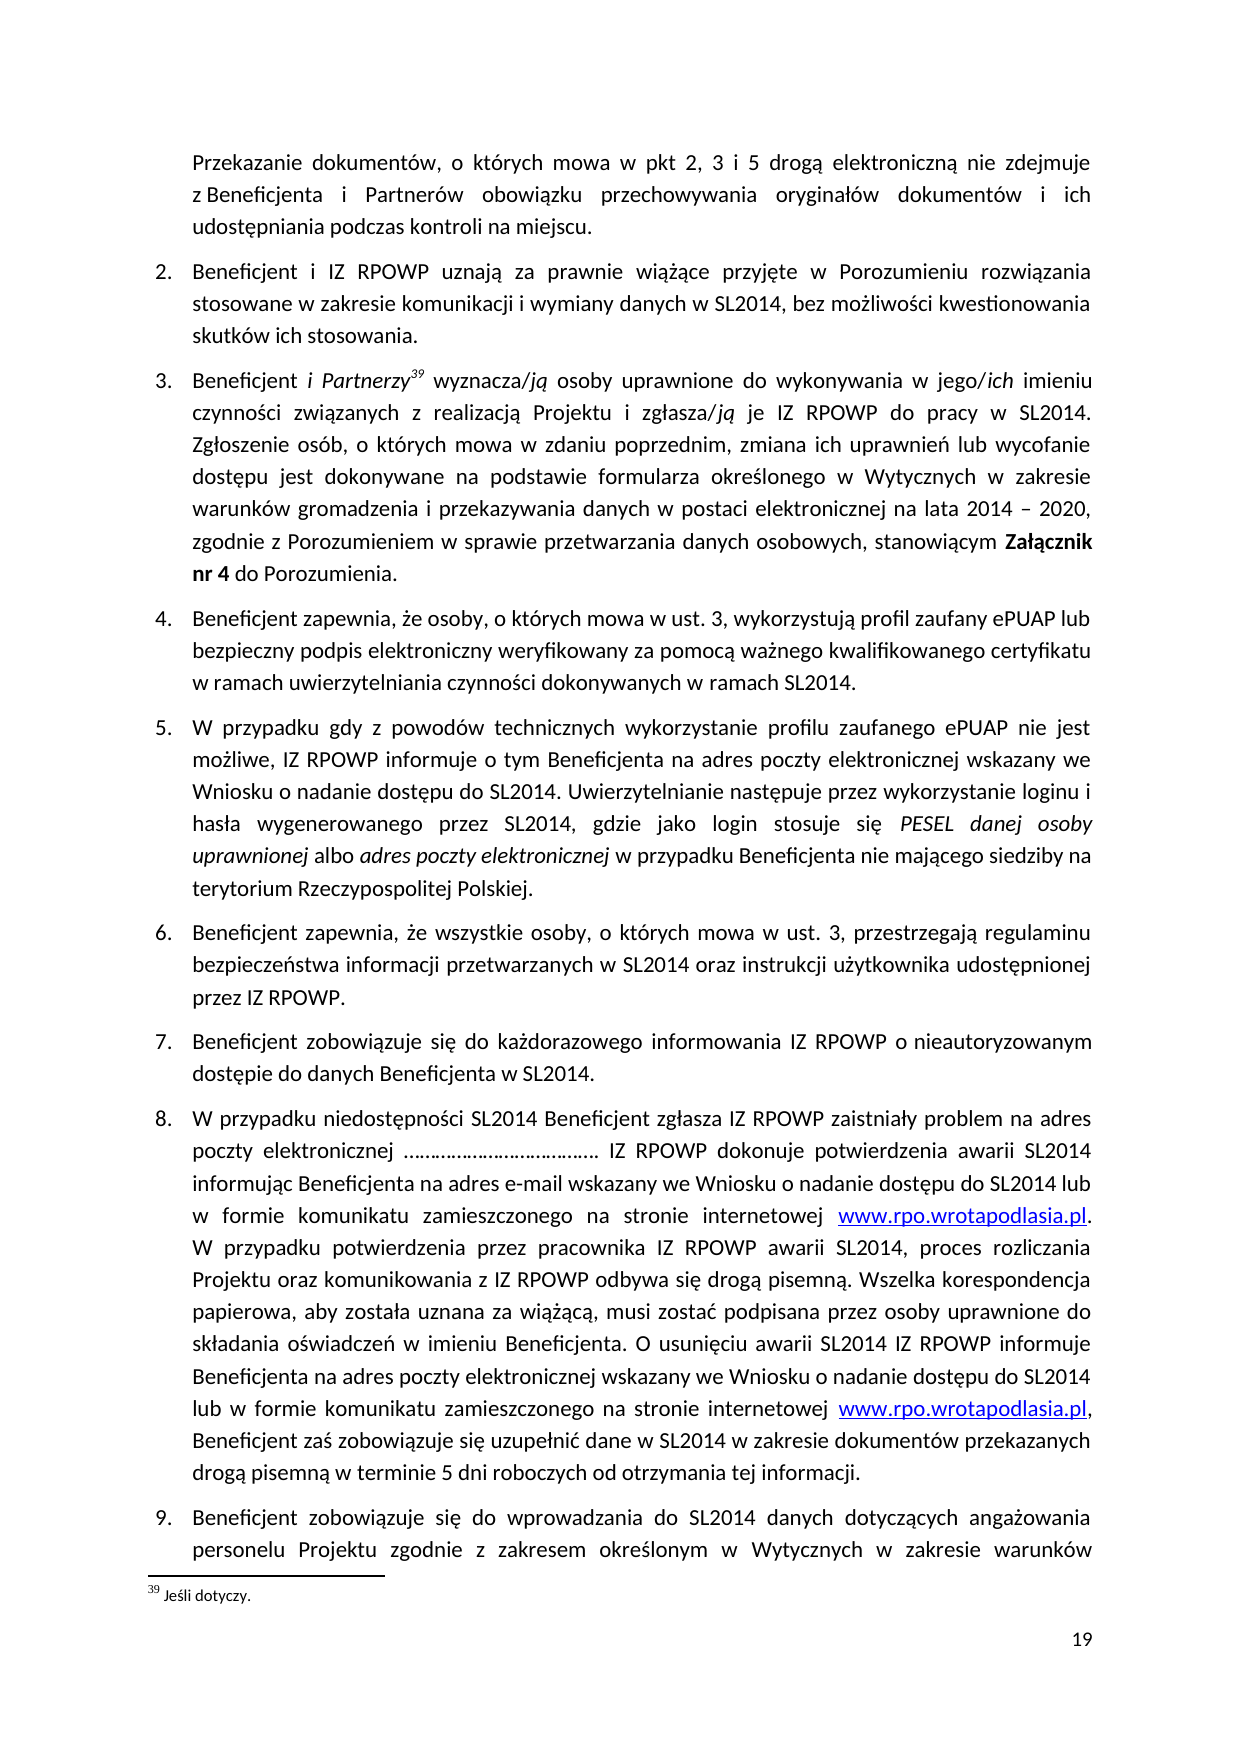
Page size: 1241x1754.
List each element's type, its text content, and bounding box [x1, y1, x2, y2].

list Beneficjent zapewnia, że osoby, o których mowa w ust. 3, wykorzystują profil zaufany ePUAP lub bezpieczny podpis elektroniczny weryfikowany za pomocą ważnego kwalifikowanego certyfikatu w ramach uwierzytelniania czynności dokonywanych w ramach SL2014. [155, 604, 1092, 696]
list Beneficjent zapewnia, że wszystkie osoby, o których mowa w ust. 3, przestrzegają regulaminu bezpieczeństwa informacji przetwarzanych w SL2014 oraz instrukcji użytkownika udostępnionej przez IZ RPOWP. [155, 918, 1092, 1011]
list W przypadku gdy z powodów technicznych wykorzystanie profilu zaufanego ePUAP nie jest możliwe, IZ RPOWP informuje o tym Beneficjenta na adres poczty elektronicznej wskazany we Wniosku o nadanie dostępu do SL2014. Uwierzytelnianie następuje przez wykorzystanie loginu i hasła wygenerowanego przez SL2014, gdzie jako login stosuje się PESEL danej osoby uprawnionej albo adres poczty elektronicznej w przypadku Beneficjenta nie mającego siedziby na terytorium Rzeczypospolitej Polskiej. [155, 713, 1092, 902]
list Beneficjent i Partnerzy wyznacza/ją osoby uprawnione do wykonywania w jego/ich imieniu czynności związanych z realizacją Projektu i zgłasza/ją je IZ RPOWP do pracy w SL2014. Zgłoszenie osób, o których mowa w zdaniu poprzednim, zmiana ich uprawnień lub wycofanie dostępu jest dokonywane na podstawie formularza określonego w Wytycznych w zakresie warunków gromadzenia i przekazywania danych w postaci elektronicznej na lata 2014 – 2020, zgodnie z Porozumieniem w sprawie przetwarzania danych osobowych, stanowiącym Załącznik nr 4 do Porozumienia. [155, 366, 1092, 587]
list W przypadku niedostępności SL2014 Beneficjent zgłasza IZ RPOWP zaistniały problem na adres poczty elektronicznej ………………………………. IZ RPOWP dokonuje potwierdzenia awarii SL2014 informując Beneficjenta na adres e-mail wskazany we Wniosku o nadanie dostępu do SL2014 lub w formie komunikatu zamieszczonego na stronie internetowej www.rpo.wrotapodlasia.pl. W przypadku potwierdzenia przez pracownika IZ RPOWP awarii SL2014, proces rozliczania Projektu oraz komunikowania z IZ RPOWP odbywa się drogą pisemną. Wszelka korespondencja papierowa, aby została uznana za wiążącą, musi zostać podpisana przez osoby uprawnione do składania oświadczeń w imieniu Beneficjenta. O usunięciu awarii SL2014 IZ RPOWP informuje Beneficjenta na adres poczty elektronicznej wskazany we Wniosku o nadanie dostępu do SL2014 lub w formie komunikatu zamieszczonego na stronie internetowej www.rpo.wrotapodlasia.pl, Beneficjent zaś zobowiązuje się uzupełnić dane w SL2014 w zakresie dokumentów przekazanych drogą pisemną w terminie 5 dni roboczych od otrzymania tej informacji. [155, 1104, 1092, 1486]
text Przekazanie dokumentów, o których mowa w pkt 2, 3 i 5 drogą elektroniczną nie zdejmuje z Beneficjenta i Partnerów obowiązku przechowywania oryginałów dokumentów i ich udostępniania podczas kontroli na miejscu. [192, 148, 1092, 240]
list Beneficjent i IZ RPOWP uznają za prawnie wiążące przyjęte w Porozumieniu rozwiązania stosowane w zakresie komunikacji i wymiany danych w SL2014, bez możliwości kwestionowania skutków ich stosowania. [155, 257, 1092, 349]
list Beneficjent zobowiązuje się do każdorazowego informowania IZ RPOWP o nieautoryzowanym dostępie do danych Beneficjenta w SL2014. [155, 1027, 1092, 1088]
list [155, 1503, 1092, 1563]
